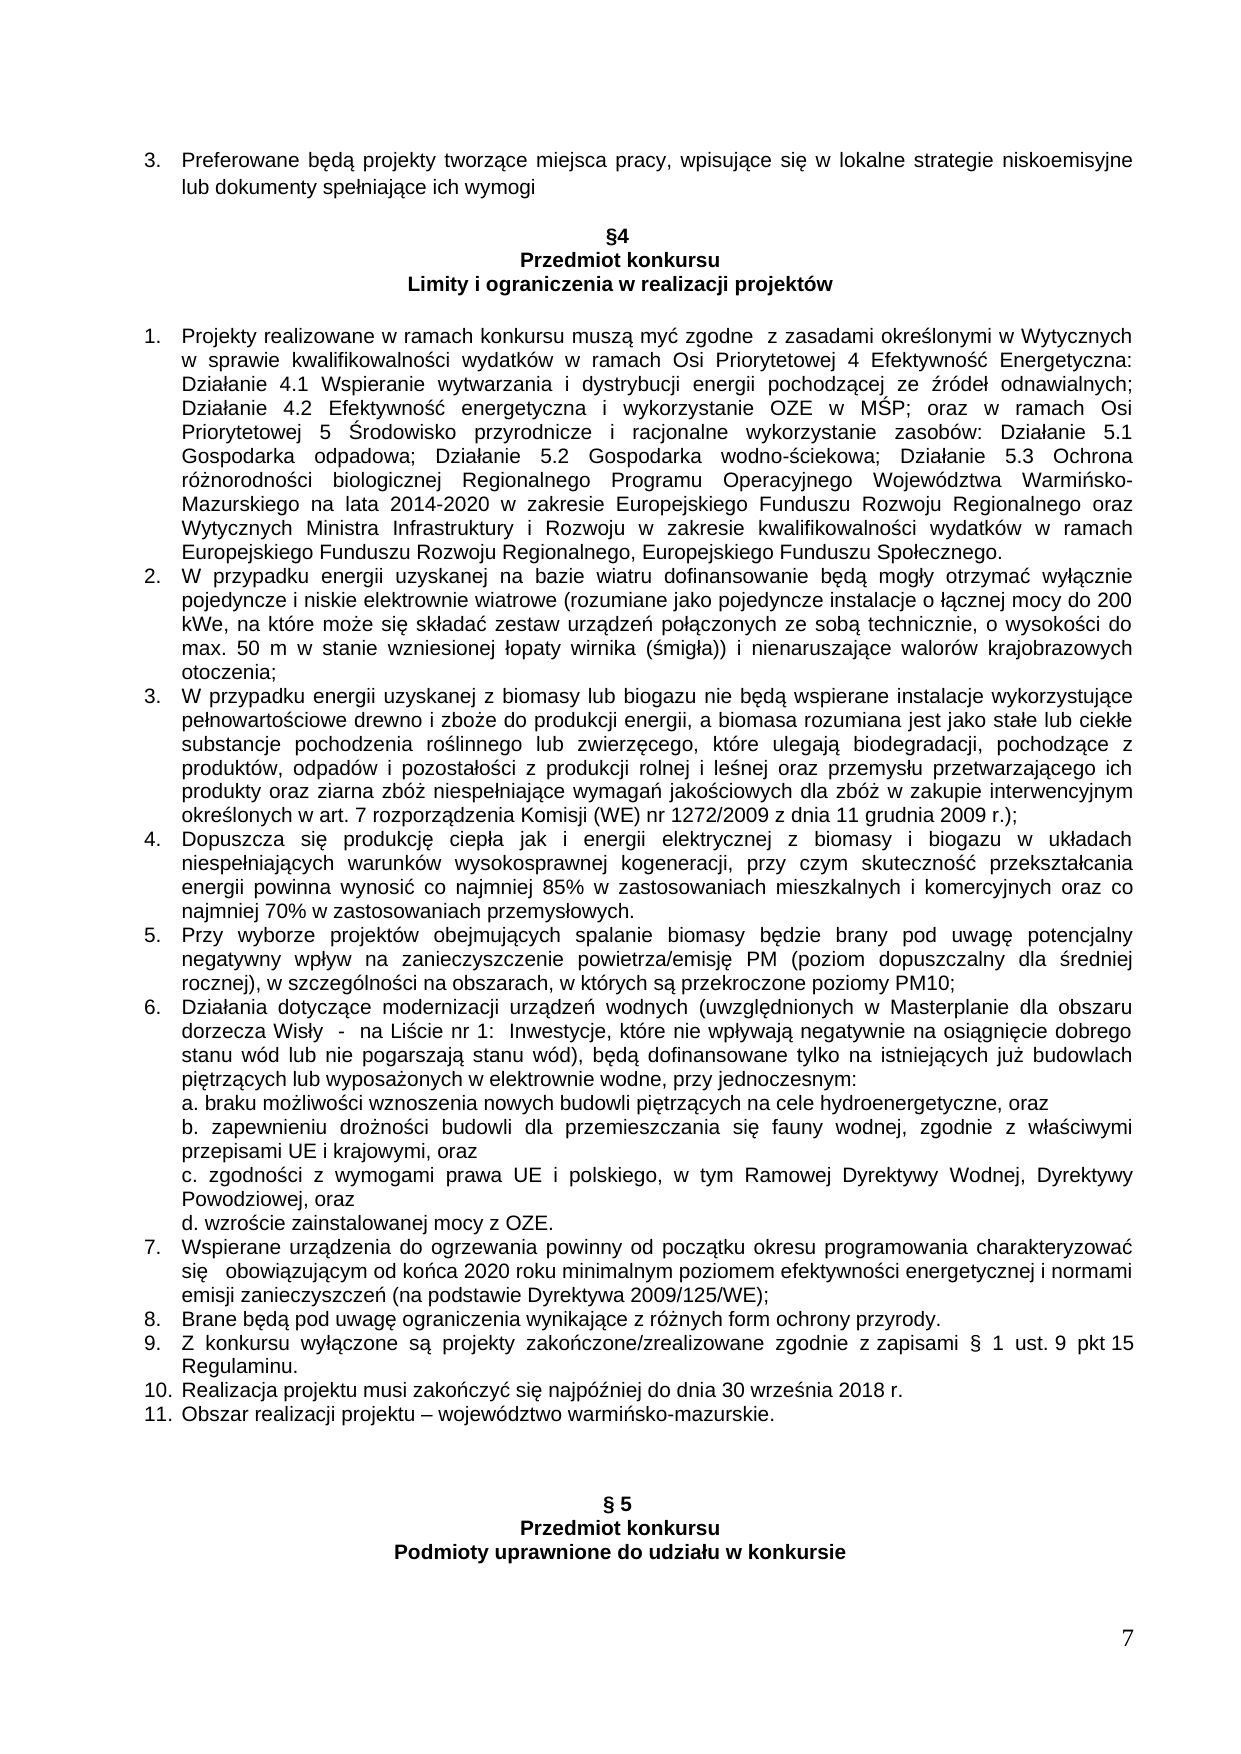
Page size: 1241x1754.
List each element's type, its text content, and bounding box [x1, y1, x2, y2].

list Projekty realizowane w ramach konkursu muszą myć zgodne z zasadami określonymi w Wytycznych w sprawie kwalifikowalności wydatków w ramach Osi Priorytetowej 4 Efektywność Energetyczna: Działanie 4.1 Wspieranie wytwarzania i dystrybucji energii pochodzącej ze źródeł odnawialnych; Działanie 4.2 Efektywność energetyczna i wykorzystanie OZE w MŚP; oraz w ramach Osi Priorytetowej 5 Środowisko przyrodnicze i racjonalne wykorzystanie zasobów: Działanie 5.1 Gospodarka odpadowa; Działanie 5.2 Gospodarka wodno-ściekowa; Działanie 5.3 Ochrona różnorodności biologicznej Regionalnego Programu Operacyjnego Województwa Warmińsko-Mazurskiego na lata 2014-2020 w zakresie Europejskiego Funduszu Rozwoju Regionalnego oraz Wytycznych Ministra Infrastruktury i Rozwoju w zakresie kwalifikowalności wydatków w ramach Europejskiego Funduszu Rozwoju Regionalnego, Europejskiego Funduszu Społecznego. [144, 324, 1134, 564]
list d. wzroście zainstalowanej mocy z OZE. [181, 1211, 1134, 1234]
list Brane będą pod uwagę ograniczenia wynikające z różnych form ochrony przyrody. [144, 1306, 1134, 1330]
list Działania dotyczące modernizacji urządzeń wodnych (uwzględnionych w Masterplanie dla obszaru dorzecza Wisły - na Liście nr 1: Inwestycje, które nie wpływają negatywnie na osiągnięcie dobrego stanu wód lub nie pogarszają stanu wód), będą dofinansowane tylko na istniejących już budowlach piętrzących lub wyposażonych w elektrownie wodne, przy jednoczesnym: [144, 995, 1134, 1091]
subtitle § 5 Przedmiot konkursu Podmioty uprawnione do udziału w konkursie [106, 1492, 1134, 1564]
list Z konkursu wyłączone są projekty zakończone/zrealizowane zgodnie z zapisami § 1 ust. 9 pkt 15 Regulaminu. [144, 1330, 1134, 1378]
list Obszar realizacji projektu – województwo warmińsko-mazurskie. [144, 1402, 1134, 1426]
list b. zapewnieniu drożności budowli dla przemieszczania się fauny wodnej, zgodnie z właściwymi przepisami UE i krajowymi, oraz [181, 1115, 1134, 1163]
list Dopuszcza się produkcję ciepła jak i energii elektrycznej z biomasy i biogazu w układach niespełniających warunków wysokosprawnej kogeneracji, przy czym skuteczność przekształcania energii powinna wynosić co najmniej 85% w zastosowaniach mieszkalnych i komercyjnych oraz co najmniej 70% w zastosowaniach przemysłowych. [144, 827, 1134, 923]
list Przy wyborze projektów obejmujących spalanie biomasy będzie brany pod uwagę potencjalny negatywny wpływ na zanieczyszczenie powietrza/emisję PM (poziom dopuszczalny dla średniej rocznej), w szczególności na obszarach, w których są przekroczone poziomy PM10; [144, 923, 1134, 995]
list W przypadku energii uzyskanej z biomasy lub biogazu nie będą wspierane instalacje wykorzystujące pełnowartościowe drewno i zboże do produkcji energii, a biomasa rozumiana jest jako stałe lub ciekłe substancje pochodzenia roślinnego lub zwierzęcego, które ulegają biodegradacji, pochodzące z produktów, odpadów i pozostałości z produkcji rolnej i leśnej oraz przemysłu przetwarzającego ich produkty oraz ziarna zbóż niespełniające wymagań jakościowych dla zbóż w zakupie interwencyjnym określonych w art. 7 rozporządzenia Komisji (WE) nr 1272/2009 z dnia 11 grudnia 2009 r.); [144, 683, 1134, 827]
list W przypadku energii uzyskanej na bazie wiatru dofinansowanie będą mogły otrzymać wyłącznie pojedyncze i niskie elektrownie wiatrowe (rozumiane jako pojedyncze instalacje o łącznej mocy do 200 kWe, na które może się składać zestaw urządzeń połączonych ze sobą technicznie, o wysokości do max. 50 m w stanie wzniesionej łopaty wirnika (śmigła)) i nienaruszające walorów krajobrazowych otoczenia; [144, 564, 1134, 683]
list a. braku możliwości wznoszenia nowych budowli piętrzących na cele hydroenergetyczne, oraz [181, 1091, 1134, 1115]
subtitle §4 Przedmiot konkursu Limity i ograniczenia w realizacji projektów [106, 223, 1134, 295]
list Realizacja projektu musi zakończyć się najpóźniej do dnia 30 września 2018 r. [144, 1378, 1134, 1402]
list Wspierane urządzenia do ogrzewania powinny od początku okresu programowania charakteryzować się obowiązującym od końca 2020 roku minimalnym poziomem efektywności energetycznej i normami emisji zanieczyszczeń (na podstawie Dyrektywa 2009/125/WE); [144, 1234, 1134, 1306]
list Preferowane będą projekty tworzące miejsca pracy, wpisujące się w lokalne strategie niskoemisyjne lub dokumenty spełniające ich wymogi [144, 148, 1134, 199]
list c. zgodności z wymogami prawa UE i polskiego, w tym Ramowej Dyrektywy Wodnej, Dyrektywy Powodziowej, oraz [181, 1163, 1134, 1211]
